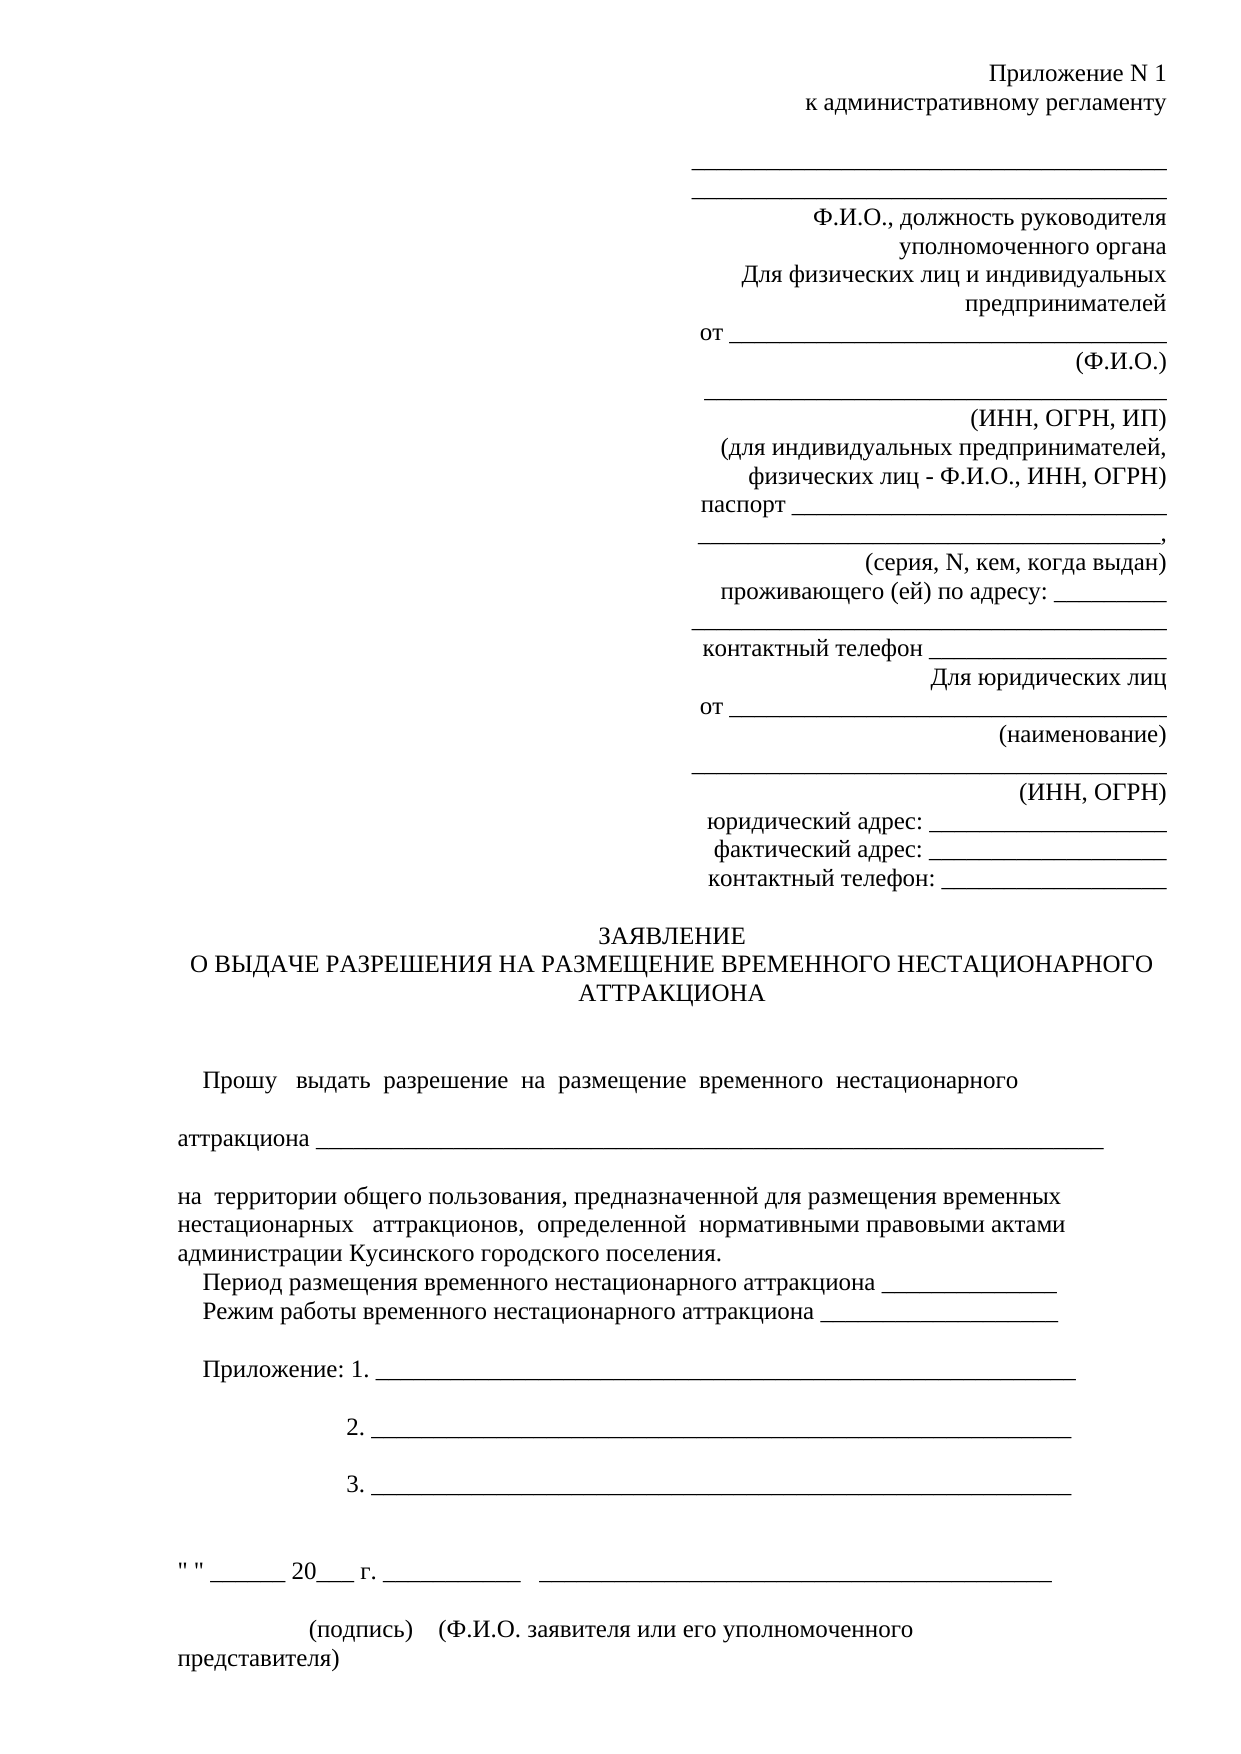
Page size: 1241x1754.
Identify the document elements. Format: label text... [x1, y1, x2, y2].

text (подпись) (Ф.И.О. заявителя или его уполномоченного представителя) [177, 1614, 1167, 1672]
text " " ______ 20___ г. ___________ _________________________________________ [177, 1527, 1167, 1585]
text О ВЫДАЧЕ РАЗРЕШЕНИЯ НА РАЗМЕЩЕНИЕ ВРЕМЕННОГО НЕСТАЦИОНАРНОГО [177, 949, 1167, 978]
text паспорт ______________________________ [177, 489, 1167, 518]
text (ИНН, ОГРН, ИП) [177, 403, 1167, 432]
text АТТРАКЦИОНА [177, 978, 1167, 1007]
text 3. ________________________________________________________ [177, 1469, 1167, 1498]
text (для индивидуальных предпринимателей, [177, 432, 1167, 461]
text ______________________________________ [177, 173, 1167, 202]
text Для физических лиц и индивидуальных [177, 259, 1167, 288]
text нестационарных аттракционов, определенной нормативными правовыми актами администрации Кусинского городского поселения. [177, 1209, 1167, 1267]
text проживающего (ей) по адресу: _________ [177, 576, 1167, 604]
text (ИНН, ОГРН) [177, 777, 1167, 806]
text (Ф.И.О.) [177, 346, 1167, 374]
text аттракциона _______________________________________________________________ [177, 1123, 1167, 1152]
text фактический адрес: ___________________ [177, 834, 1167, 863]
text ______________________________________ [177, 604, 1167, 633]
text контактный телефон: __________________ [177, 863, 1167, 892]
text предпринимателей [177, 288, 1167, 317]
text уполномоченного органа [177, 231, 1167, 259]
text Ф.И.О., должность руководителя [177, 202, 1167, 231]
text юридический адрес: ___________________ [177, 806, 1167, 834]
text (наименование) [177, 719, 1167, 748]
text 2. ________________________________________________________ [177, 1412, 1167, 1440]
text _____________________________________ [177, 374, 1167, 403]
text (серия, N, кем, когда выдан) [177, 547, 1167, 576]
text _____________________________________, [177, 518, 1167, 547]
text ______________________________________ [177, 748, 1167, 777]
text Для юридических лиц [177, 662, 1167, 691]
text Приложение: 1. ________________________________________________________ [177, 1354, 1167, 1382]
text Режим работы временного нестационарного аттракциона ___________________ [177, 1296, 1167, 1324]
text Прошу выдать разрешение на размещение временного нестационарного [177, 1036, 1167, 1094]
text контактный телефон ___________________ [177, 633, 1167, 662]
text Приложение N 1 к административному регламенту [177, 29, 1167, 116]
text от ___________________________________ [177, 691, 1167, 719]
text ______________________________________ [177, 116, 1167, 173]
text от ___________________________________ [177, 317, 1167, 346]
text физических лиц - Ф.И.О., ИНН, ОГРН) [177, 461, 1167, 489]
text на территории общего пользования, предназначенной для размещения временных [177, 1181, 1167, 1209]
text Период размещения временного нестационарного аттракциона ______________ [177, 1267, 1167, 1296]
text ЗАЯВЛЕНИЕ [177, 892, 1167, 949]
